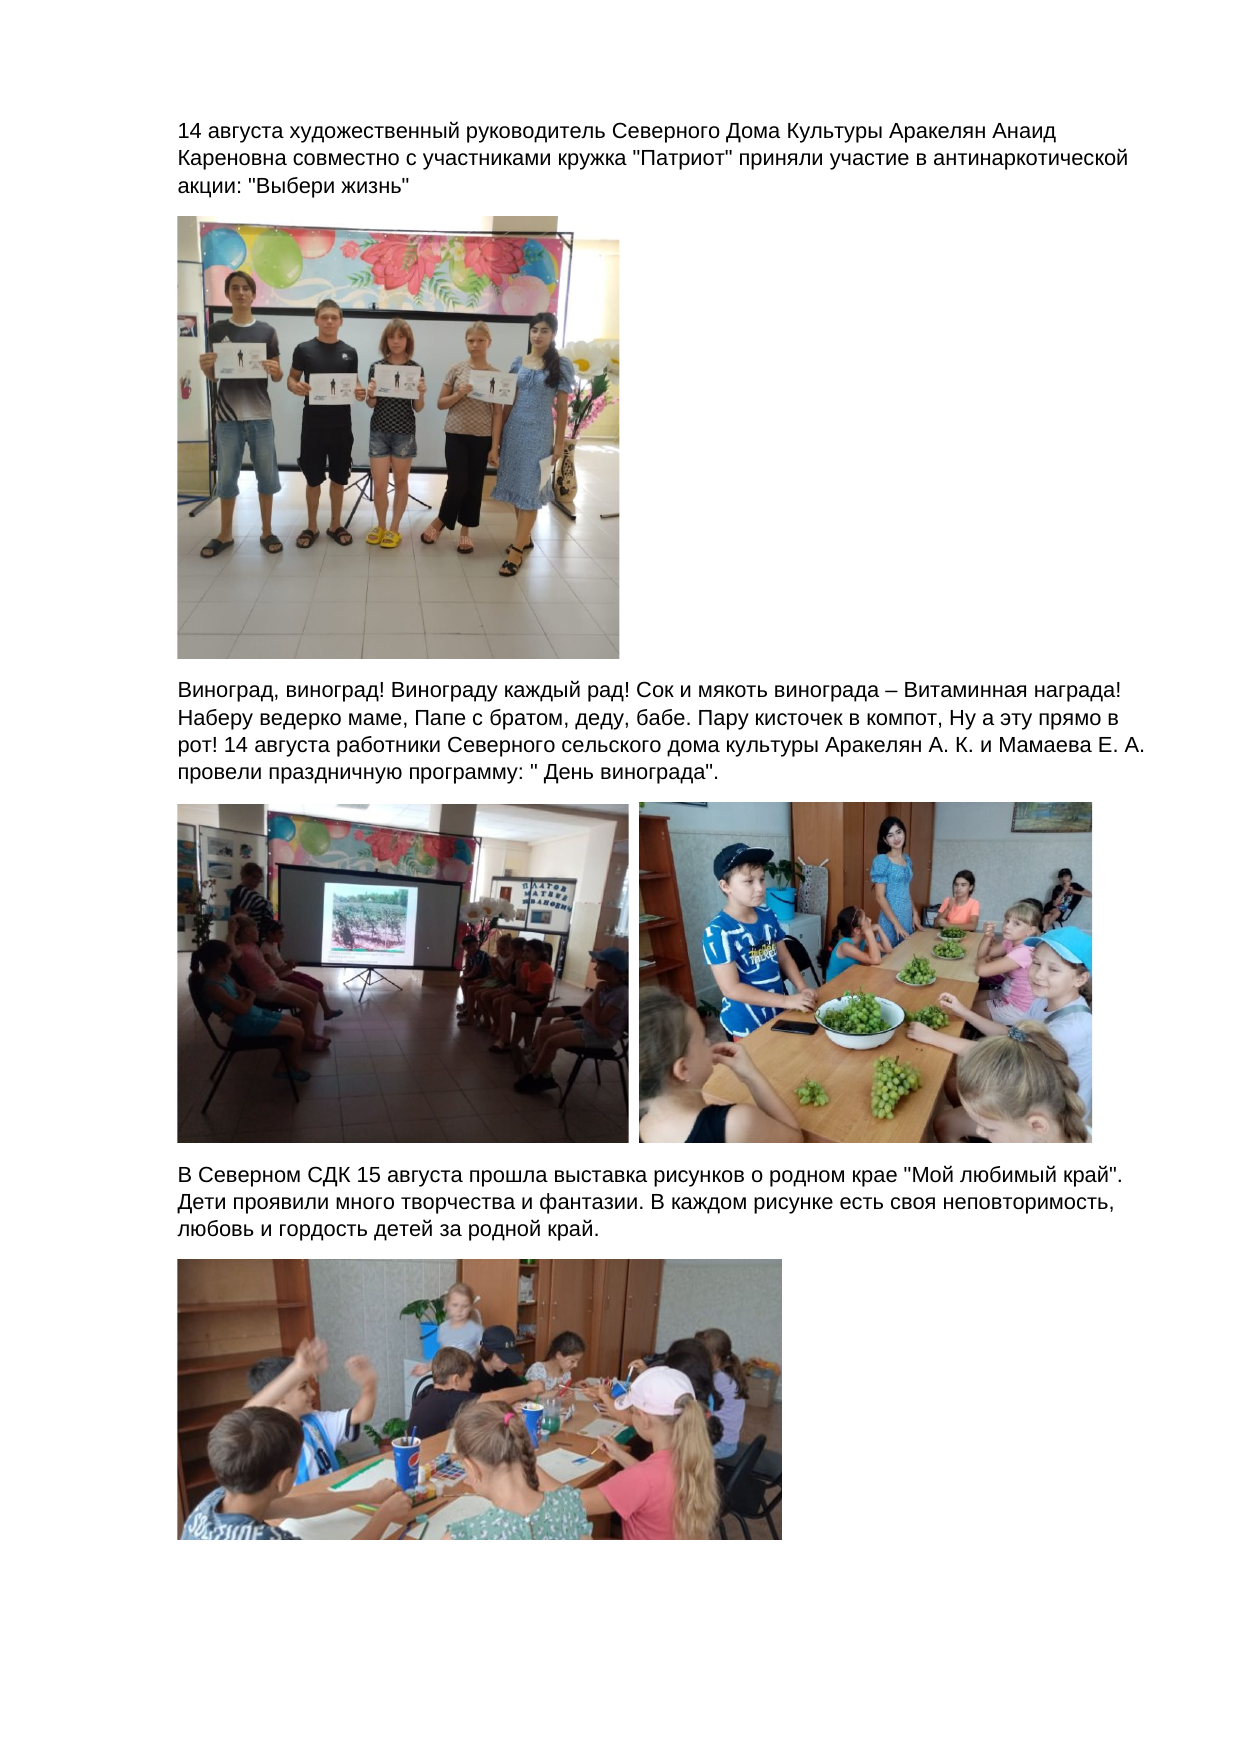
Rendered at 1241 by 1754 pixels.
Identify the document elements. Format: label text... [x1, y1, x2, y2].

text В Северном СДК 15 августа прошла выставка рисунков о родном крае "Мой любимый край". Дети проявили много творчества и фантазии. В каждом рисунке есть своя неповторимость, любовь и гордость детей за родной край. [177, 1162, 1152, 1241]
picture [177, 1259, 782, 1540]
picture [639, 802, 1093, 1143]
text 14 августа художественный руководитель Северного Дома Культуры Аракелян Анаид Кареновна совместно с участниками кружка "Патриот" приняли участие в антинаркотической акции: "Выбери жизнь" [177, 118, 1152, 198]
picture [177, 216, 620, 659]
text Виноград, виноград! Винограду каждый рад! Сок и мякоть винограда – Витаминная награда! Наберу ведерко маме, Папе с братом, деду, бабе. Пару кисточек в компот, Ну а эту прямо в рот! 14 августа работники Северного сельского дома культуры Аракелян А. К. и Мамаева Е. А. провели праздничную программу: " День винограда". [177, 677, 1152, 784]
picture [177, 804, 629, 1143]
